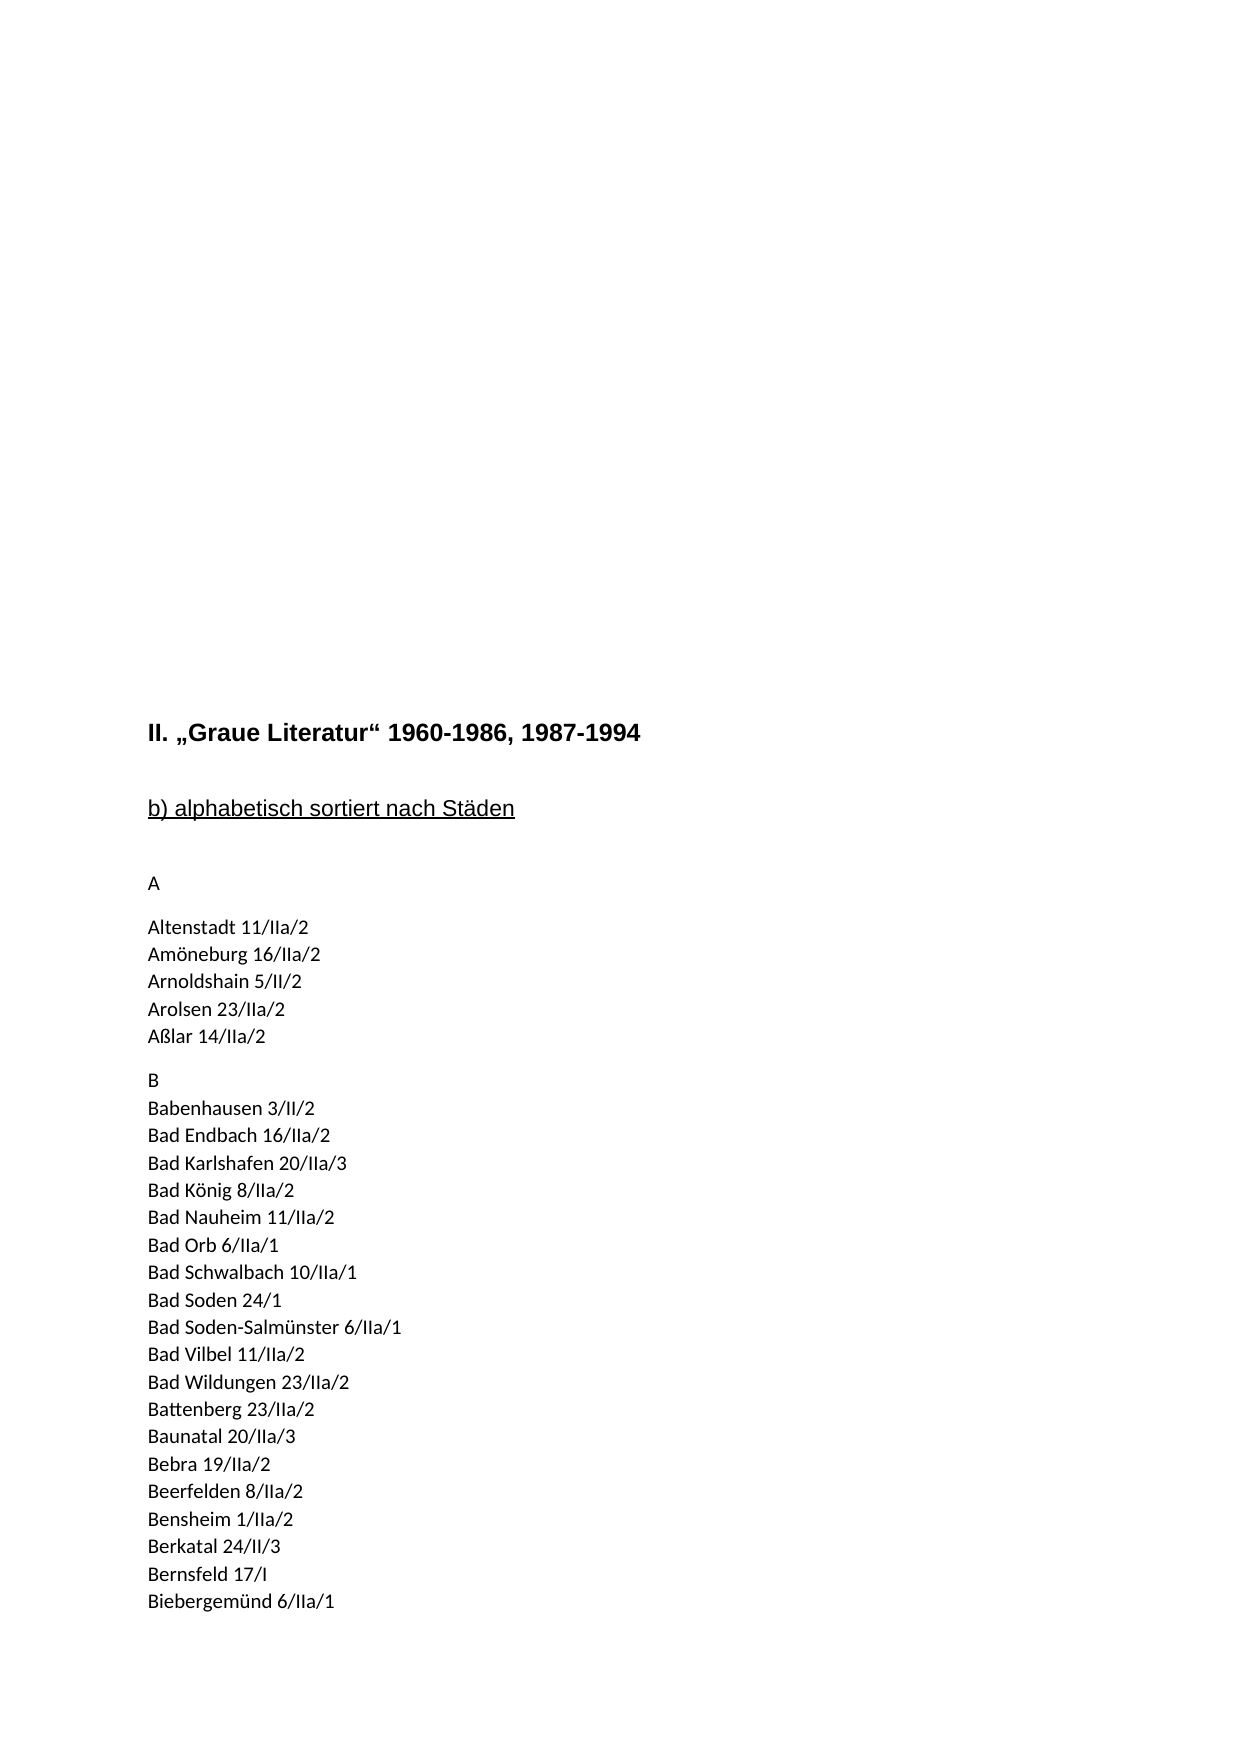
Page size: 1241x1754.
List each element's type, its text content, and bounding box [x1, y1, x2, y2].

text A [148, 870, 1093, 895]
text Altenstadt 11/IIa/2 Amöneburg 16/IIa/2 Arnoldshain 5/II/2 Arolsen 23/IIa/2 Aßlar 14/IIa/2 [148, 914, 1093, 1049]
subtitle b) alphabetisch sortiert nach Städen [148, 794, 1093, 821]
subtitle II. „Graue Literatur“ 1960-1986, 1987-1994 [148, 718, 1093, 747]
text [148, 1068, 1093, 1613]
